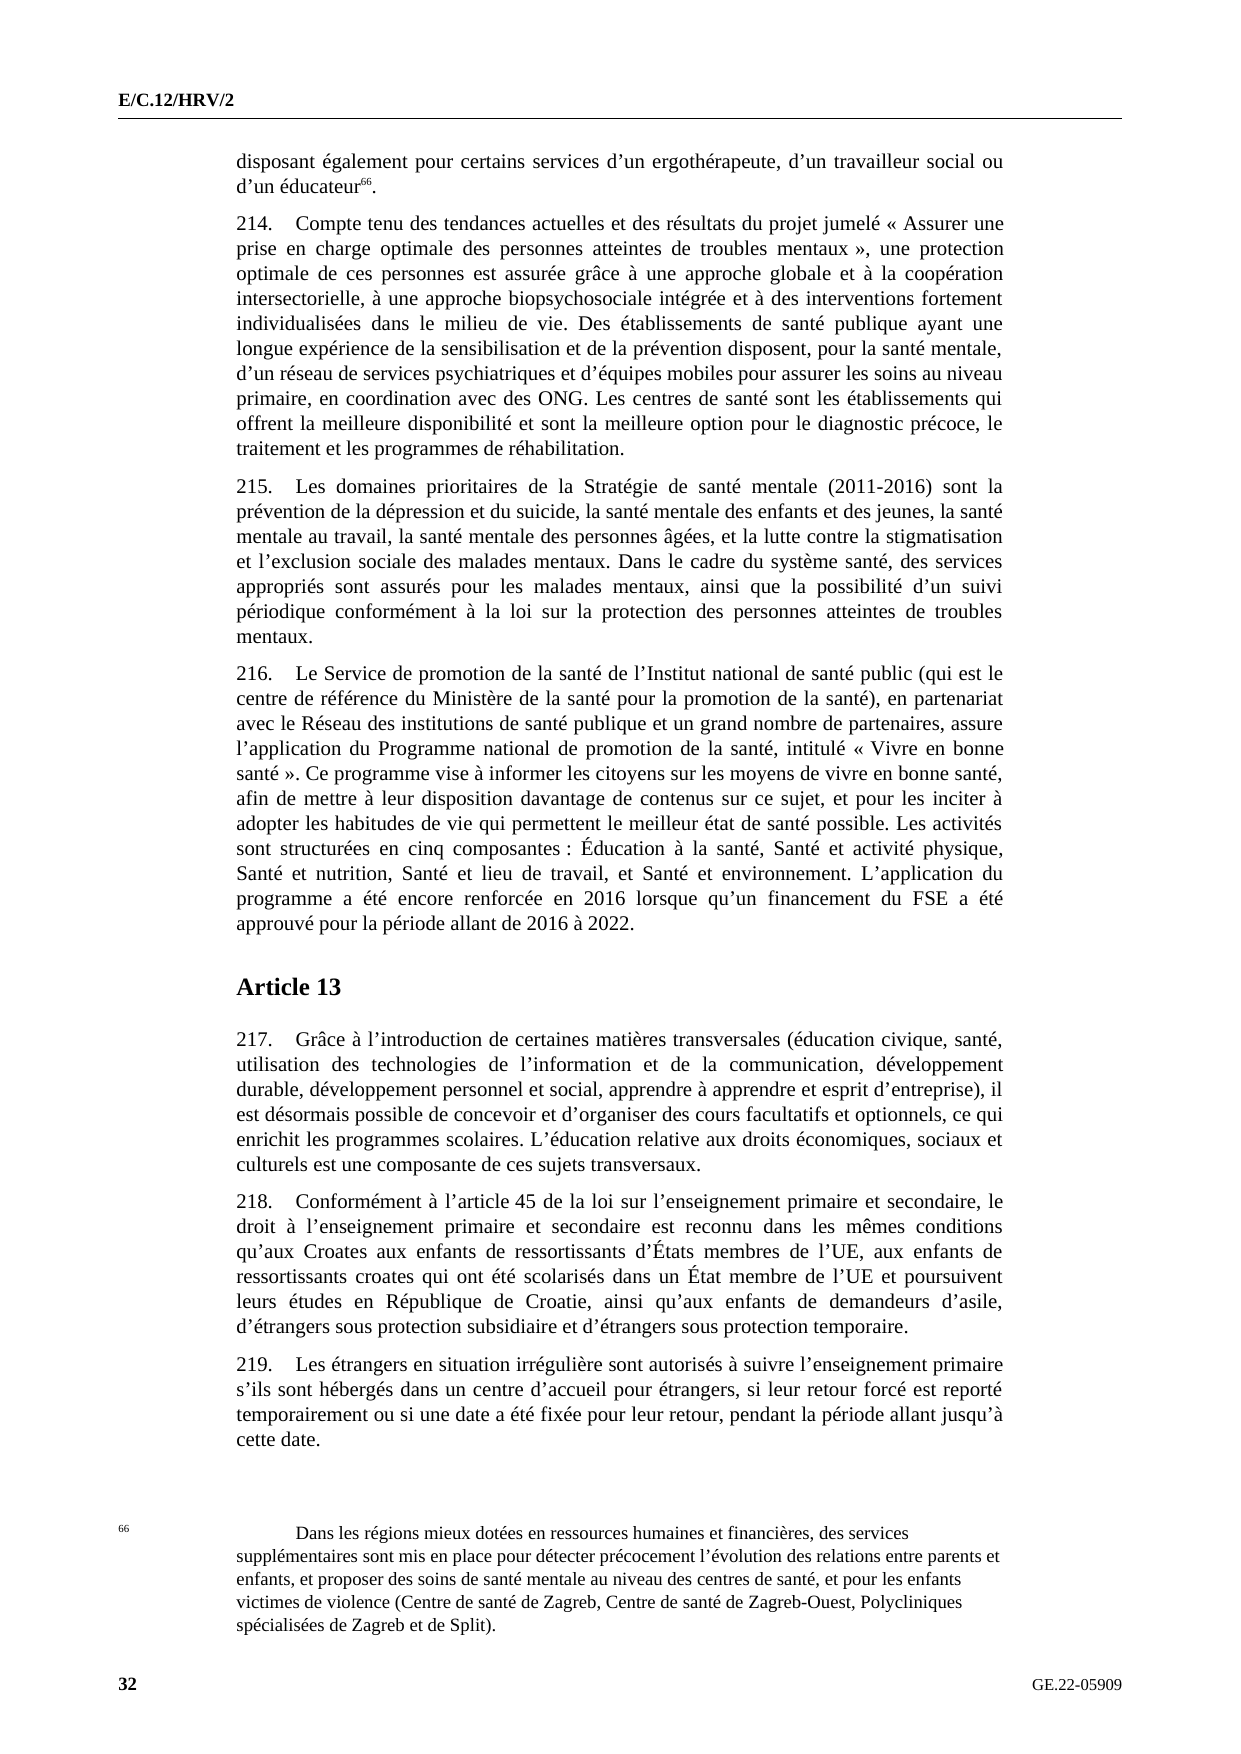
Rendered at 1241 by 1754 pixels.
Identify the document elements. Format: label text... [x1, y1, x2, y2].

text 214. Compte tenu des tendances actuelles et des résultats du projet jumelé « Assurer une prise en charge optimale des personnes atteintes de troubles mentaux », une protection optimale de ces personnes est assurée grâce à une approche globale et à la coopération intersectorielle, à une approche biopsychosociale intégrée et à des interventions fortement individualisées dans le milieu de vie. Des établissements de santé publique ayant une longue expérience de la sensibilisation et de la prévention disposent, pour la santé mentale, d’un réseau de services psychiatriques et d’équipes mobiles pour assurer les soins au niveau primaire, en coordination avec des ONG. Les centres de santé sont les établissements qui offrent la meilleure disponibilité et sont la meilleure option pour le diagnostic précoce, le traitement et les programmes de réhabilitation. [236, 210, 1004, 460]
text Article 13 [118, 973, 1004, 1001]
text 219. Les étrangers en situation irrégulière sont autorisés à suivre l’enseignement primaire s’ils sont hébergés dans un centre d’accueil pour étrangers, si leur retour forcé est reporté temporairement ou si une date a été fixée pour leur retour, pendant la période allant jusqu’à cette date. [236, 1351, 1004, 1451]
text 215. Les domaines prioritaires de la Stratégie de santé mentale (2011-2016) sont la prévention de la dépression et du suicide, la santé mentale des enfants et des jeunes, la santé mentale au travail, la santé mentale des personnes âgées, et la lutte contre la stigmatisation et l’exclusion sociale des malades mentaux. Dans le cadre du système santé, des services appropriés sont assurés pour les malades mentaux, ainsi que la possibilité d’un suivi périodique conformément à la loi sur la protection des personnes atteintes de troubles mentaux. [236, 473, 1004, 648]
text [236, 148, 1004, 198]
text 216. Le Service de promotion de la santé de l’Institut national de santé public (qui est le centre de référence du Ministère de la santé pour la promotion de la santé), en partenariat avec le Réseau des institutions de santé publique et un grand nombre de partenaires, assure l’application du Programme national de promotion de la santé, intitulé « Vivre en bonne santé ». Ce programme vise à informer les citoyens sur les moyens de vivre en bonne santé, afin de mettre à leur disposition davantage de contenus sur ce sujet, et pour les inciter à adopter les habitudes de vie qui permettent le meilleur état de santé possible. Les activités sont structurées en cinq composantes : Éducation à la santé, Santé et activité physique, Santé et nutrition, Santé et lieu de travail, et Santé et environnement. L’application du programme a été encore renforcée en 2016 lorsque qu’un financement du FSE a été approuvé pour la période allant de 2016 à 2022. [236, 660, 1004, 935]
text 218. Conformément à l’article 45 de la loi sur l’enseignement primaire et secondaire, le droit à l’enseignement primaire et secondaire est reconnu dans les mêmes conditions qu’aux Croates aux enfants de ressortissants d’États membres de l’UE, aux enfants de ressortissants croates qui ont été scolarisés dans un État membre de l’UE et poursuivent leurs études en République de Croatie, ainsi qu’aux enfants de demandeurs d’asile, d’étrangers sous protection subsidiaire et d’étrangers sous protection temporaire. [236, 1188, 1004, 1338]
text 217. Grâce à l’introduction de certaines matières transversales (éducation civique, santé, utilisation des technologies de l’information et de la communication, développement durable, développement personnel et social, apprendre à apprendre et esprit d’entreprise), il est désormais possible de concevoir et d’organiser des cours facultatifs et optionnels, ce qui enrichit les programmes scolaires. L’éducation relative aux droits économiques, sociaux et culturels est une composante de ces sujets transversaux. [236, 1026, 1004, 1176]
